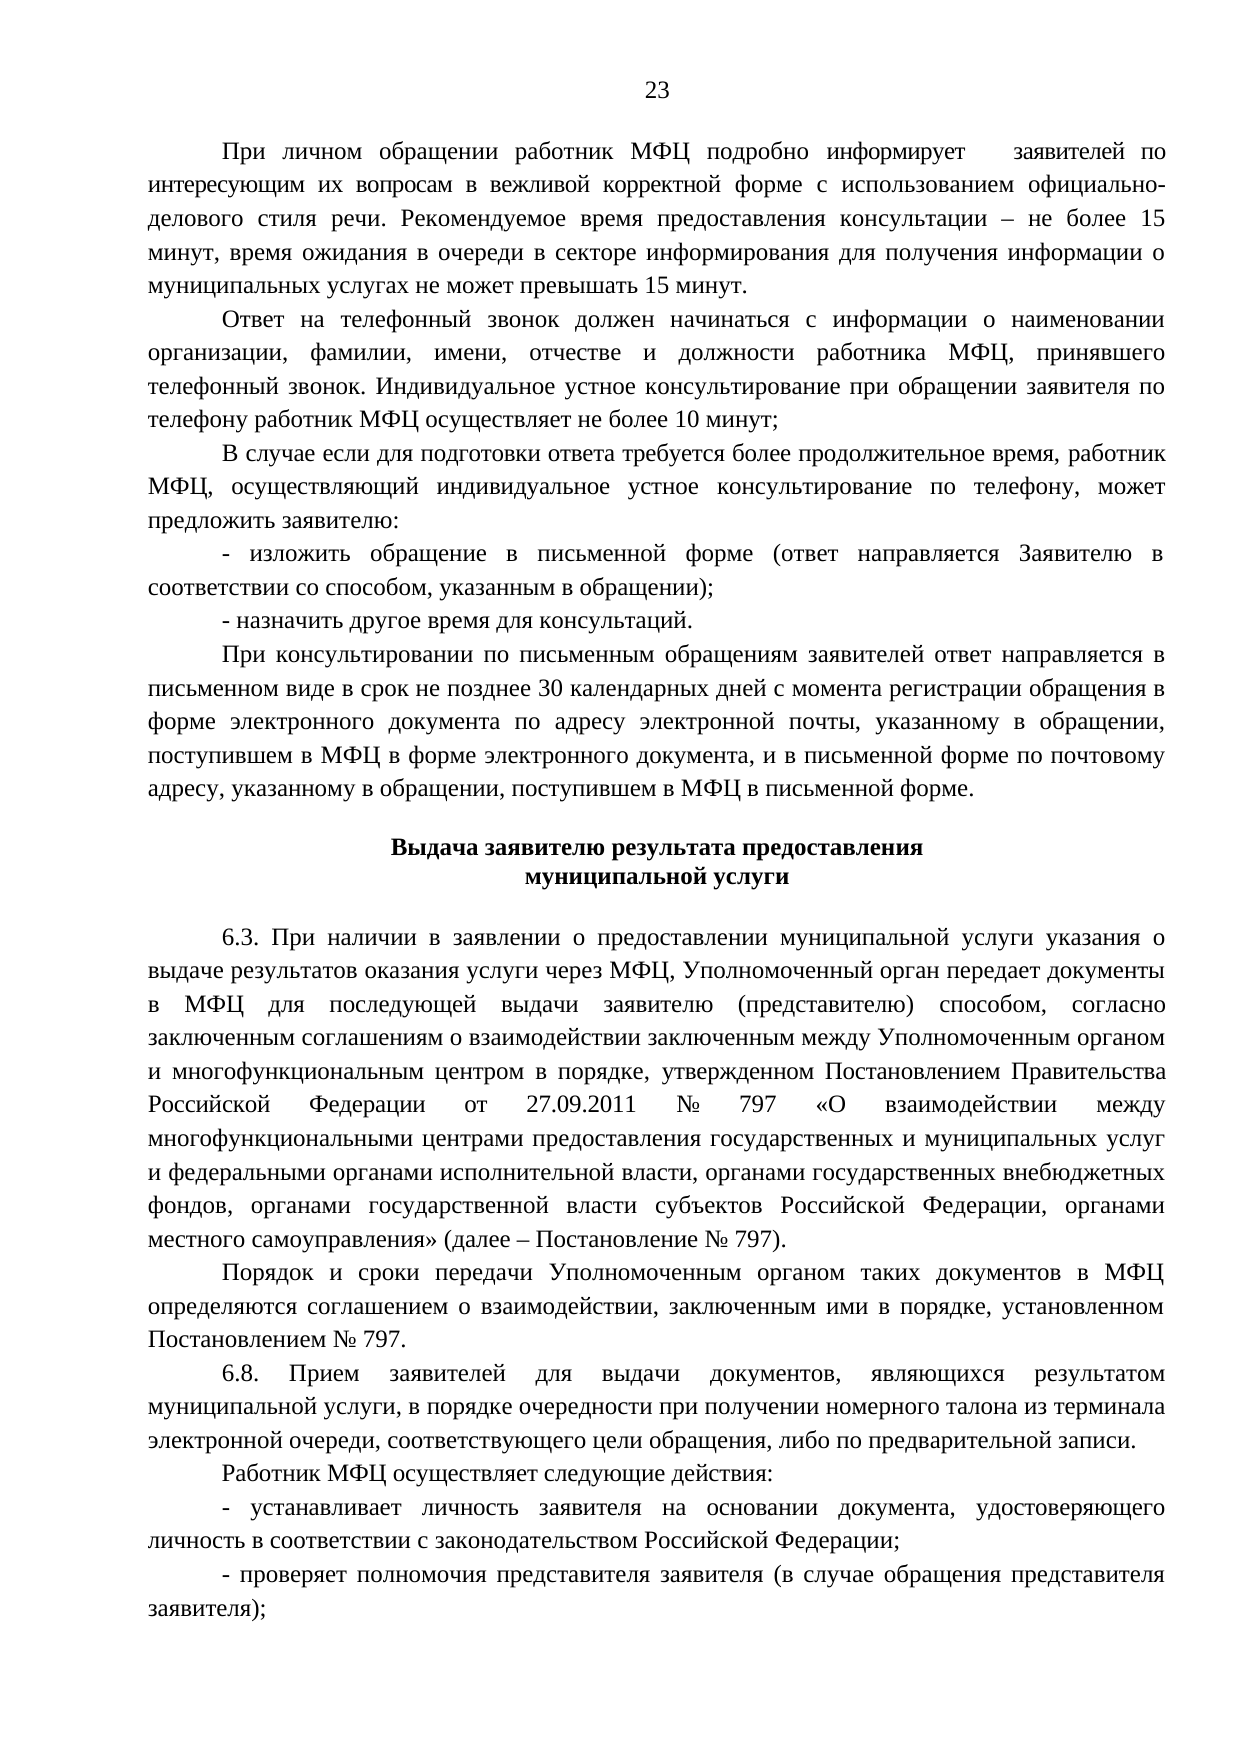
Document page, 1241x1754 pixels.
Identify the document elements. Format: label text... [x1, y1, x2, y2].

text Ответ на телефонный звонок должен начинаться с информации о наименовании организации, фамилии, имени, отчестве и должности работника МФЦ, принявшего телефонный звонок. Индивидуальное устное консультирование при обращении заявителя по телефону работник МФЦ осуществляет не более 10 минут; [148, 300, 1166, 434]
text Выдача заявителю результата предоставления муниципальной услуги [148, 832, 1166, 889]
text - устанавливает личность заявителя на основании документа, удостоверяющего личность в соответствии с законодательством Российской Федерации; [148, 1488, 1166, 1556]
text Работник МФЦ осуществляет следующие действия: [148, 1455, 1166, 1488]
text - изложить обращение в письменной форме (ответ направляется Заявителю в соответствии со способом, указанным в обращении); [148, 535, 1165, 602]
text - проверяет полномочия представителя заявителя (в случае обращения представителя заявителя); [148, 1556, 1166, 1623]
text 6.3. При наличии в заявлении о предоставлении муниципальной услуги указания о выдаче результатов оказания услуги через МФЦ, Уполномоченный орган передает документы в МФЦ для последующей выдачи заявителю (представителю) способом, согласно заключенным соглашениям о взаимодействии заключенным между Уполномоченным органом и многофункциональным центром в порядке, утвержденном Постановлением Правительства Российской Федерации от 27.09.2011 № 797 «О взаимодействии между многофункциональными центрами предоставления государственных и муниципальных услуг и федеральными органами исполнительной власти, органами государственных внебюджетных фондов, органами государственной власти субъектов Российской Федерации, органами местного самоуправления» (далее – Постановление № 797). [148, 918, 1166, 1254]
text 6.8. Прием заявителей для выдачи документов, являющихся результатом муниципальной услуги, в порядке очередности при получении номерного талона из терминала электронной очереди, соответствующего цели обращения, либо по предварительной записи. [148, 1354, 1166, 1455]
text При консультировании по письменным обращениям заявителей ответ направляется в письменном виде в срок не позднее 30 календарных дней с момента регистрации обращения в форме электронного документа по адресу электронной почты, указанному в обращении, поступившем в МФЦ в форме электронного документа, и в письменной форме по почтовому адресу, указанному в обращении, поступившем в МФЦ в письменной форме. [148, 636, 1166, 803]
text Порядок и сроки передачи Уполномоченным органом таких документов в МФЦ определяются соглашением о взаимодействии, заключенным ими в порядке, установленном Постановлением № 797. [148, 1254, 1165, 1354]
text При личном обращении работник МФЦ подробно информирует заявителей по интересующим их вопросам в вежливой корректной форме с использованием официально-делового стиля речи. Рекомендуемое время предоставления консультации – не более 15 минут, время ожидания в очереди в секторе информирования для получения информации о муниципальных услугах не может превышать 15 минут. [148, 132, 1166, 300]
text В случае если для подготовки ответа требуется более продолжительное время, работник МФЦ, осуществляющий индивидуальное устное консультирование по телефону, может предложить заявителю: [148, 434, 1166, 535]
text - назначить другое время для консультаций. [222, 602, 1166, 636]
